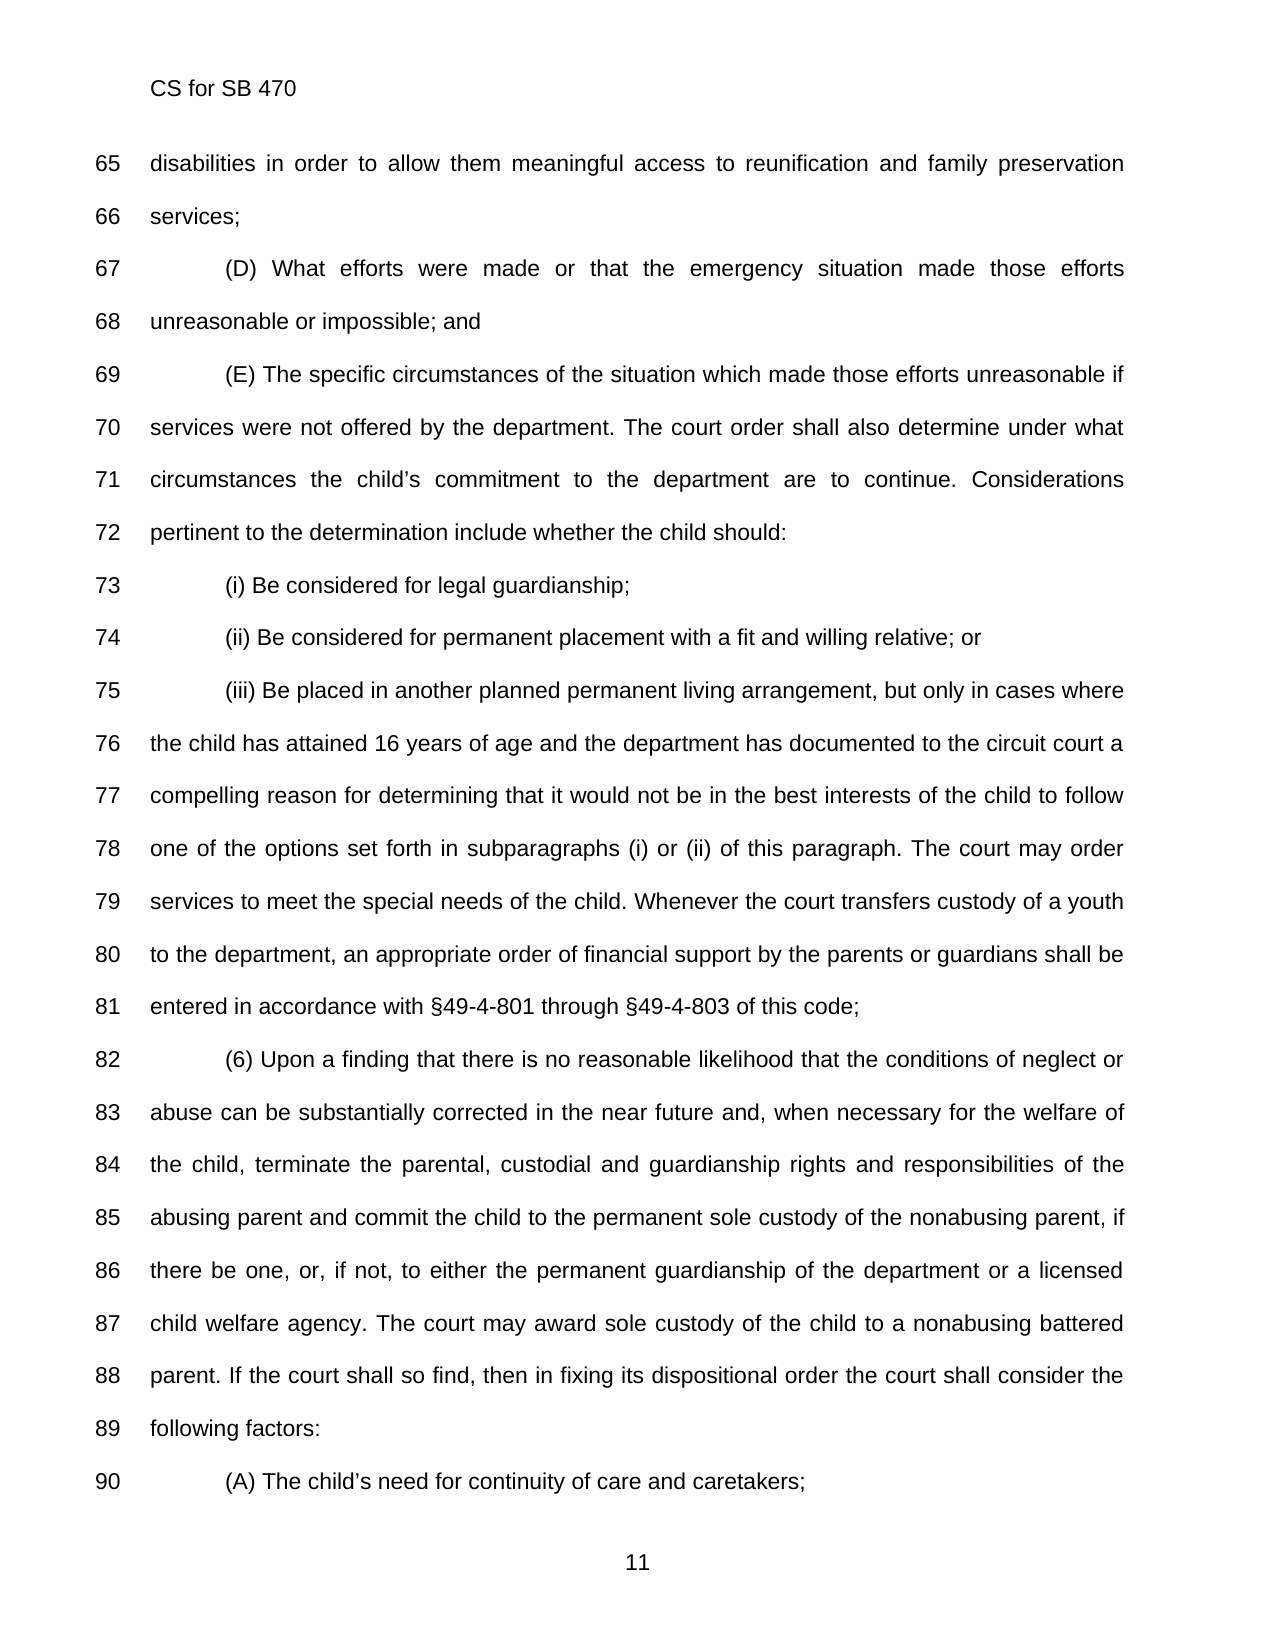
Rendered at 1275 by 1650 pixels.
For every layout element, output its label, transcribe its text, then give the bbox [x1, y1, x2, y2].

text (E) The specific circumstances of the situation which made those efforts unreasonable if services were not offered by the department. The court order shall also determine under what circumstances the child’s commitment to the department are to continue. Considerations pertinent to the determination include whether the child should: [150, 361, 1125, 545]
text (ii) Be considered for permanent placement with a fit and willing relative; or [150, 624, 1125, 651]
text (D) What efforts were made or that the emergency situation made those efforts unreasonable or impossible; and [150, 255, 1125, 334]
text (i) Be considered for legal guardianship; [150, 572, 1125, 598]
text (A) The child’s need for continuity of care and caretakers; [150, 1468, 1125, 1494]
text (6) Upon a finding that there is no reasonable likelihood that the conditions of neglect or abuse can be substantially corrected in the near future and, when necessary for the welfare of the child, terminate the parental, custodial and guardianship rights and responsibilities of the abusing parent and commit the child to the permanent sole custody of the nonabusing parent, if there be one, or, if not, to either the permanent guardianship of the department or a licensed child welfare agency. The court may award sole custody of the child to a nonabusing battered parent. If the court shall so find, then in fixing its dispositional order the court shall consider the following factors: [150, 1046, 1125, 1441]
text (iii) Be placed in another planned permanent living arrangement, but only in cases where the child has attained 16 years of age and the department has documented to the circuit court a compelling reason for determining that it would not be in the best interests of the child to follow one of the options set forth in subparagraphs (i) or (ii) of this paragraph. The court may order services to meet the special needs of the child. Whenever the court transfers custody of a youth to the department, an appropriate order of financial support by the parents or guardians shall be entered in accordance with §49-4-801 through §49-4-803 of this code; [150, 677, 1125, 1020]
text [150, 150, 1125, 229]
